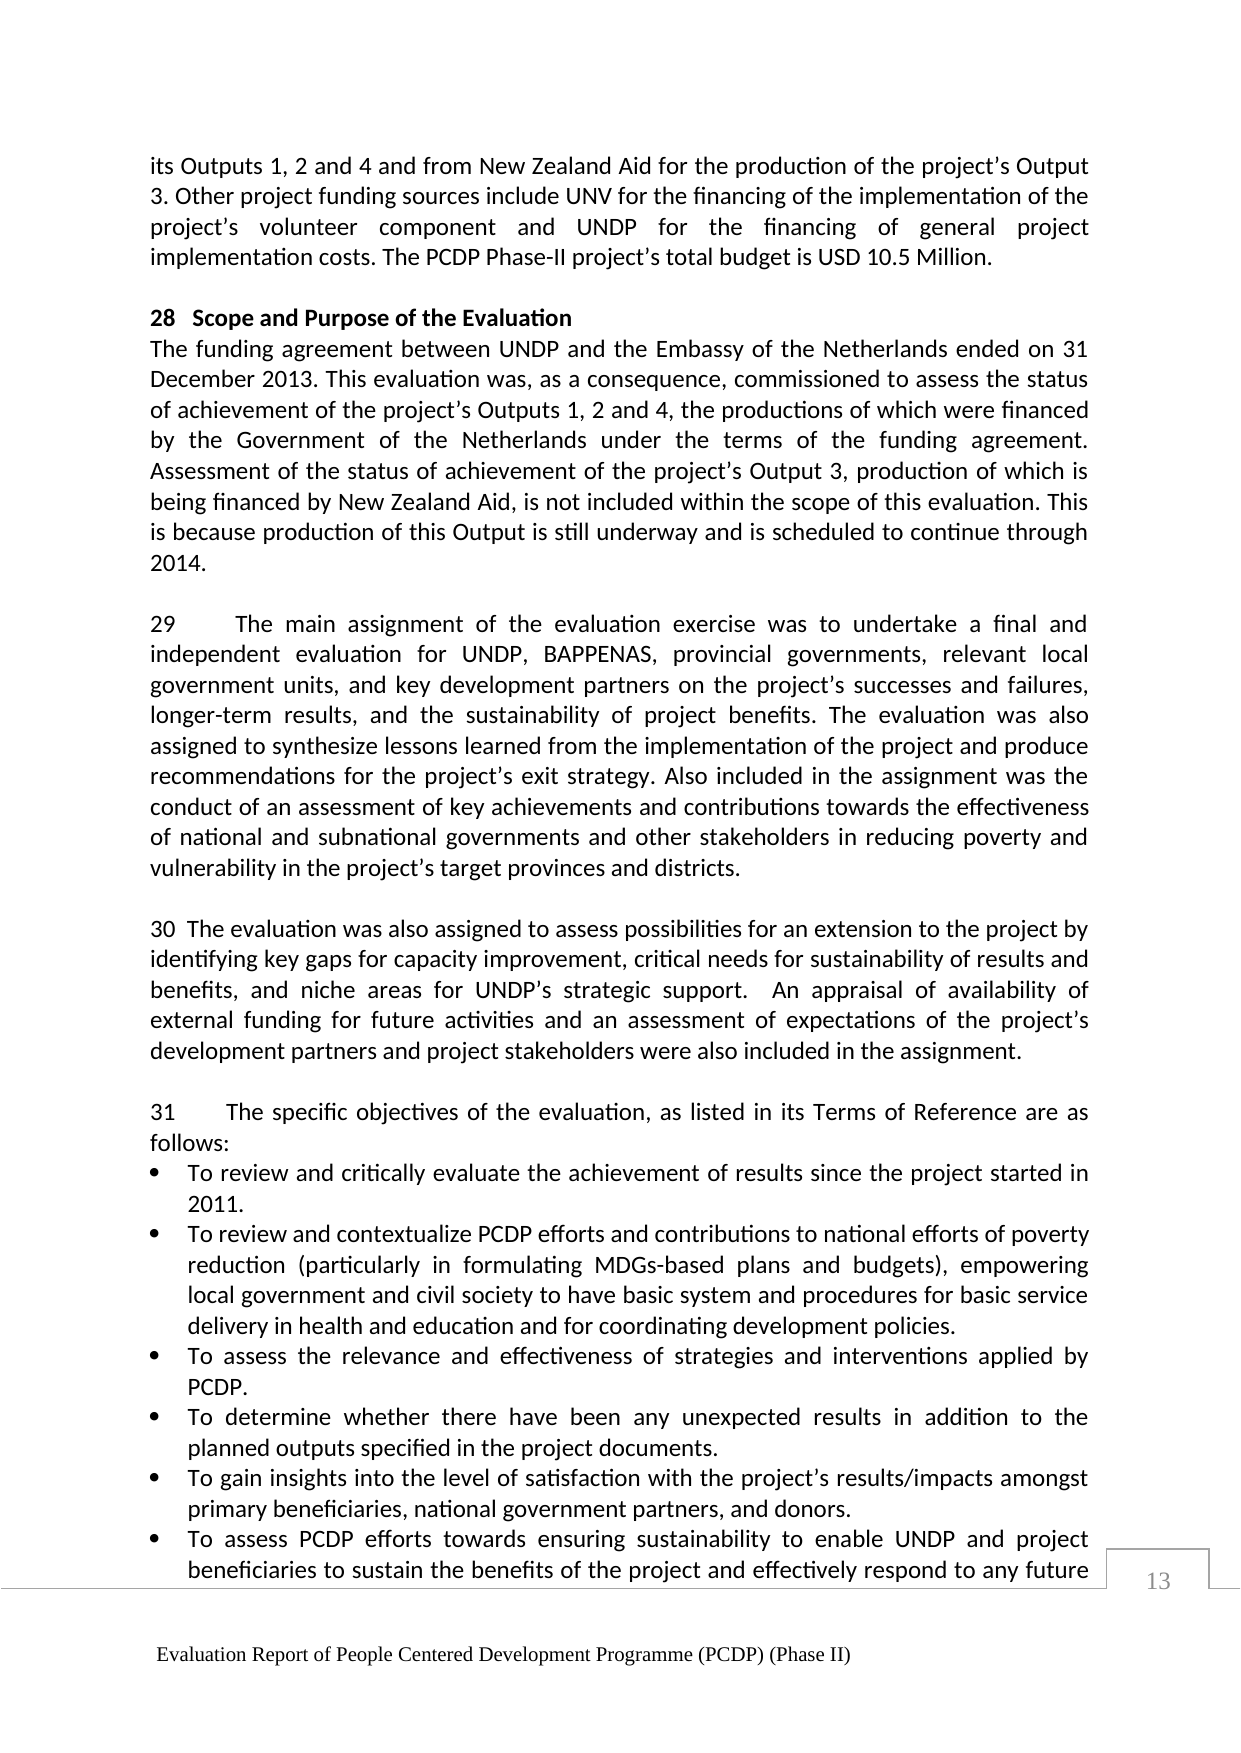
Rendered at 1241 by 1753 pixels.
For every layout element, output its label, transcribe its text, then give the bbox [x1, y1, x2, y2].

text 30 The evaluation was also assigned to assess possibilities for an extension to the project by identifying key gaps for capacity improvement, critical needs for sustainability of results and benefits, and niche areas for UNDP’s strategic support. An appraisal of availability of external funding for future activities and an assessment of expectations of the project’s development partners and project stakeholders were also included in the assignment. [150, 913, 1090, 1066]
list To review and critically evaluate the achievement of results since the project started in 2011. [150, 1157, 1090, 1218]
text 31 The specific objectives of the evaluation, as listed in its Terms of Reference are as follows: [150, 1096, 1090, 1157]
text 29 The main assignment of the evaluation exercise was to undertake a final and independent evaluation for UNDP, BAPPENAS, provincial governments, relevant local government units, and key development partners on the project’s successes and failures, longer-term results, and the sustainability of project benefits. The evaluation was also assigned to synthesize lessons learned from the implementation of the project and produce recommendations for the project’s exit strategy. Also included in the assignment was the conduct of an assessment of key achievements and contributions towards the effectiveness of national and subnational governments and other stakeholders in reducing poverty and vulnerability in the project’s target provinces and districts. [150, 608, 1090, 882]
list To review and contextualize PCDP efforts and contributions to national efforts of poverty reduction (particularly in formulating MDGs-based plans and budgets), empowering local government and civil society to have basic system and procedures for basic service delivery in health and education and for coordinating development policies. [150, 1218, 1090, 1340]
list To gain insights into the level of satisfaction with the project’s results/impacts amongst primary beneficiaries, national government partners, and donors. [150, 1462, 1090, 1523]
list To determine whether there have been any unexpected results in addition to the planned outputs specified in the project documents. [150, 1401, 1090, 1462]
list To assess the relevance and effectiveness of strategies and interventions applied by PCDP. [150, 1340, 1090, 1401]
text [150, 150, 1090, 272]
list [150, 1523, 1090, 1584]
text 28 Scope and Purpose of the Evaluation [150, 303, 1090, 333]
text The funding agreement between UNDP and the Embassy of the Netherlands ended on 31 December 2013. This evaluation was, as a consequence, commissioned to assess the status of achievement of the project’s Outputs 1, 2 and 4, the productions of which were financed by the Government of the Netherlands under the terms of the funding agreement. Assessment of the status of achievement of the project’s Output 3, production of which is being financed by New Zealand Aid, is not included within the scope of this evaluation. This is because production of this Output is still underway and is scheduled to continue through 2014. [150, 333, 1090, 577]
